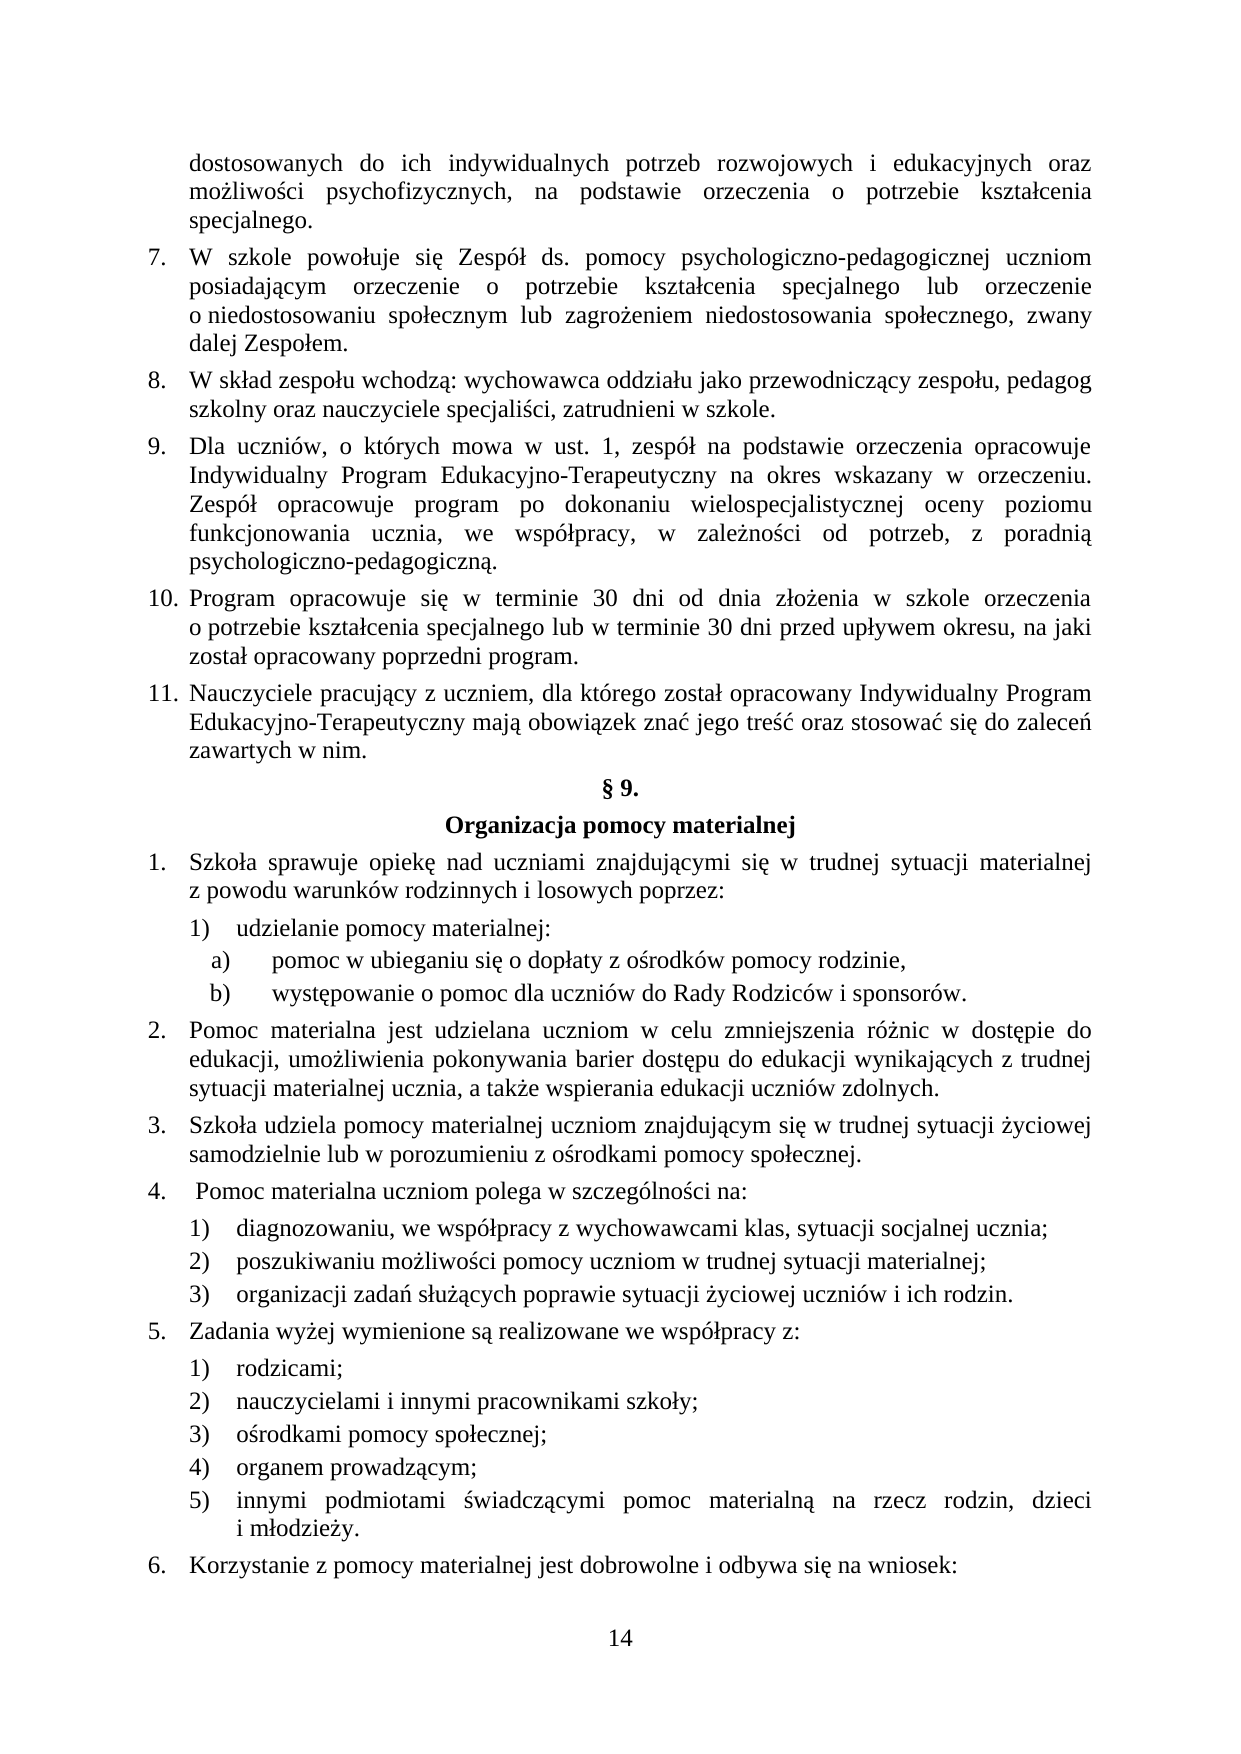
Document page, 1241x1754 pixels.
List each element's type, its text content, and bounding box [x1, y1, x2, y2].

subtitle Organizacja pomocy materialnej [148, 810, 1093, 838]
list Szkoła udziela pomocy materialnej uczniom znajdującym się w trudnej sytuacji życiowej samodzielnie lub w porozumieniu z ośrodkami pomocy społecznej. [148, 1110, 1093, 1168]
list organem prowadzącym; [189, 1452, 1093, 1481]
list Program opracowuje się w terminie 30 dni od dnia złożenia w szkole orzeczenia o potrzebie kształcenia specjalnego lub w terminie 30 dni przed upływem okresu, na jaki został opracowany poprzedni program. [148, 583, 1093, 670]
list W skład zespołu wchodzą: wychowawca oddziału jako przewodniczący zespołu, pedagog szkolny oraz nauczyciele specjaliści, zatrudnieni w szkole. [148, 366, 1093, 423]
list udzielanie pomocy materialnej: [189, 913, 1093, 941]
list występowanie o pomoc dla uczniów do Rady Rodziców i sponsorów. [230, 978, 1093, 1007]
list poszukiwaniu możliwości pomocy uczniom w trudnej sytuacji materialnej; [189, 1246, 1093, 1275]
list ośrodkami pomocy społecznej; [189, 1419, 1093, 1448]
list Dla uczniów, o których mowa w ust. 1, zespół na podstawie orzeczenia opracowuje Indywidualny Program Edukacyjno-Terapeutyczny na okres wskazany w orzeczeniu. Zespół opracowuje program po dokonaniu wielospecjalistycznej oceny poziomu funkcjonowania ucznia, we współpracy, w zależności od potrzeb, z poradnią psychologiczno-pedagogiczną. [148, 431, 1093, 575]
list nauczycielami i innymi pracownikami szkoły; [189, 1386, 1093, 1415]
list diagnozowaniu, we współpracy z wychowawcami klas, sytuacji socjalnej ucznia; [189, 1213, 1093, 1242]
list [148, 148, 1093, 234]
subtitle § 9. [148, 773, 1093, 801]
list innymi podmiotami świadczącymi pomoc materialną na rzecz rodzin, dzieci i młodzieży. [189, 1485, 1093, 1542]
list organizacji zadań służących poprawie sytuacji życiowej uczniów i ich rodzin. [189, 1279, 1093, 1308]
list W szkole powołuje się Zespół ds. pomocy psychologiczno-pedagogicznej uczniom posiadającym orzeczenie o potrzebie kształcenia specjalnego lub orzeczenie o niedostosowaniu społecznym lub zagrożeniem niedostosowania społecznego, zwany dalej Zespołem. [148, 242, 1093, 357]
list Szkoła sprawuje opiekę nad uczniami znajdującymi się w trudnej sytuacji materialnej z powodu warunków rodzinnych i losowych poprzez: [148, 847, 1093, 904]
list Pomoc materialna jest udzielana uczniom w celu zmniejszenia różnic w dostępie do edukacji, umożliwienia pokonywania barier dostępu do edukacji wynikających z trudnej sytuacji materialnej ucznia, a także wspierania edukacji uczniów zdolnych. [148, 1016, 1093, 1102]
list Korzystanie z pomocy materialnej jest dobrowolne i odbywa się na wniosek: [148, 1551, 1093, 1579]
list Nauczyciele pracujący z uczniem, dla którego został opracowany Indywidualny Program Edukacyjno-Terapeutyczny mają obowiązek znać jego treść oraz stosować się do zaleceń zawartych w nim. [148, 678, 1093, 764]
list Zadania wyżej wymienione są realizowane we współpracy z: [148, 1316, 1093, 1345]
list rodzicami; [189, 1353, 1093, 1382]
list Pomoc materialna uczniom polega w szczególności na: [148, 1176, 1093, 1205]
list pomoc w ubieganiu się o dopłaty z ośrodków pomocy rodzinie, [230, 946, 1093, 974]
